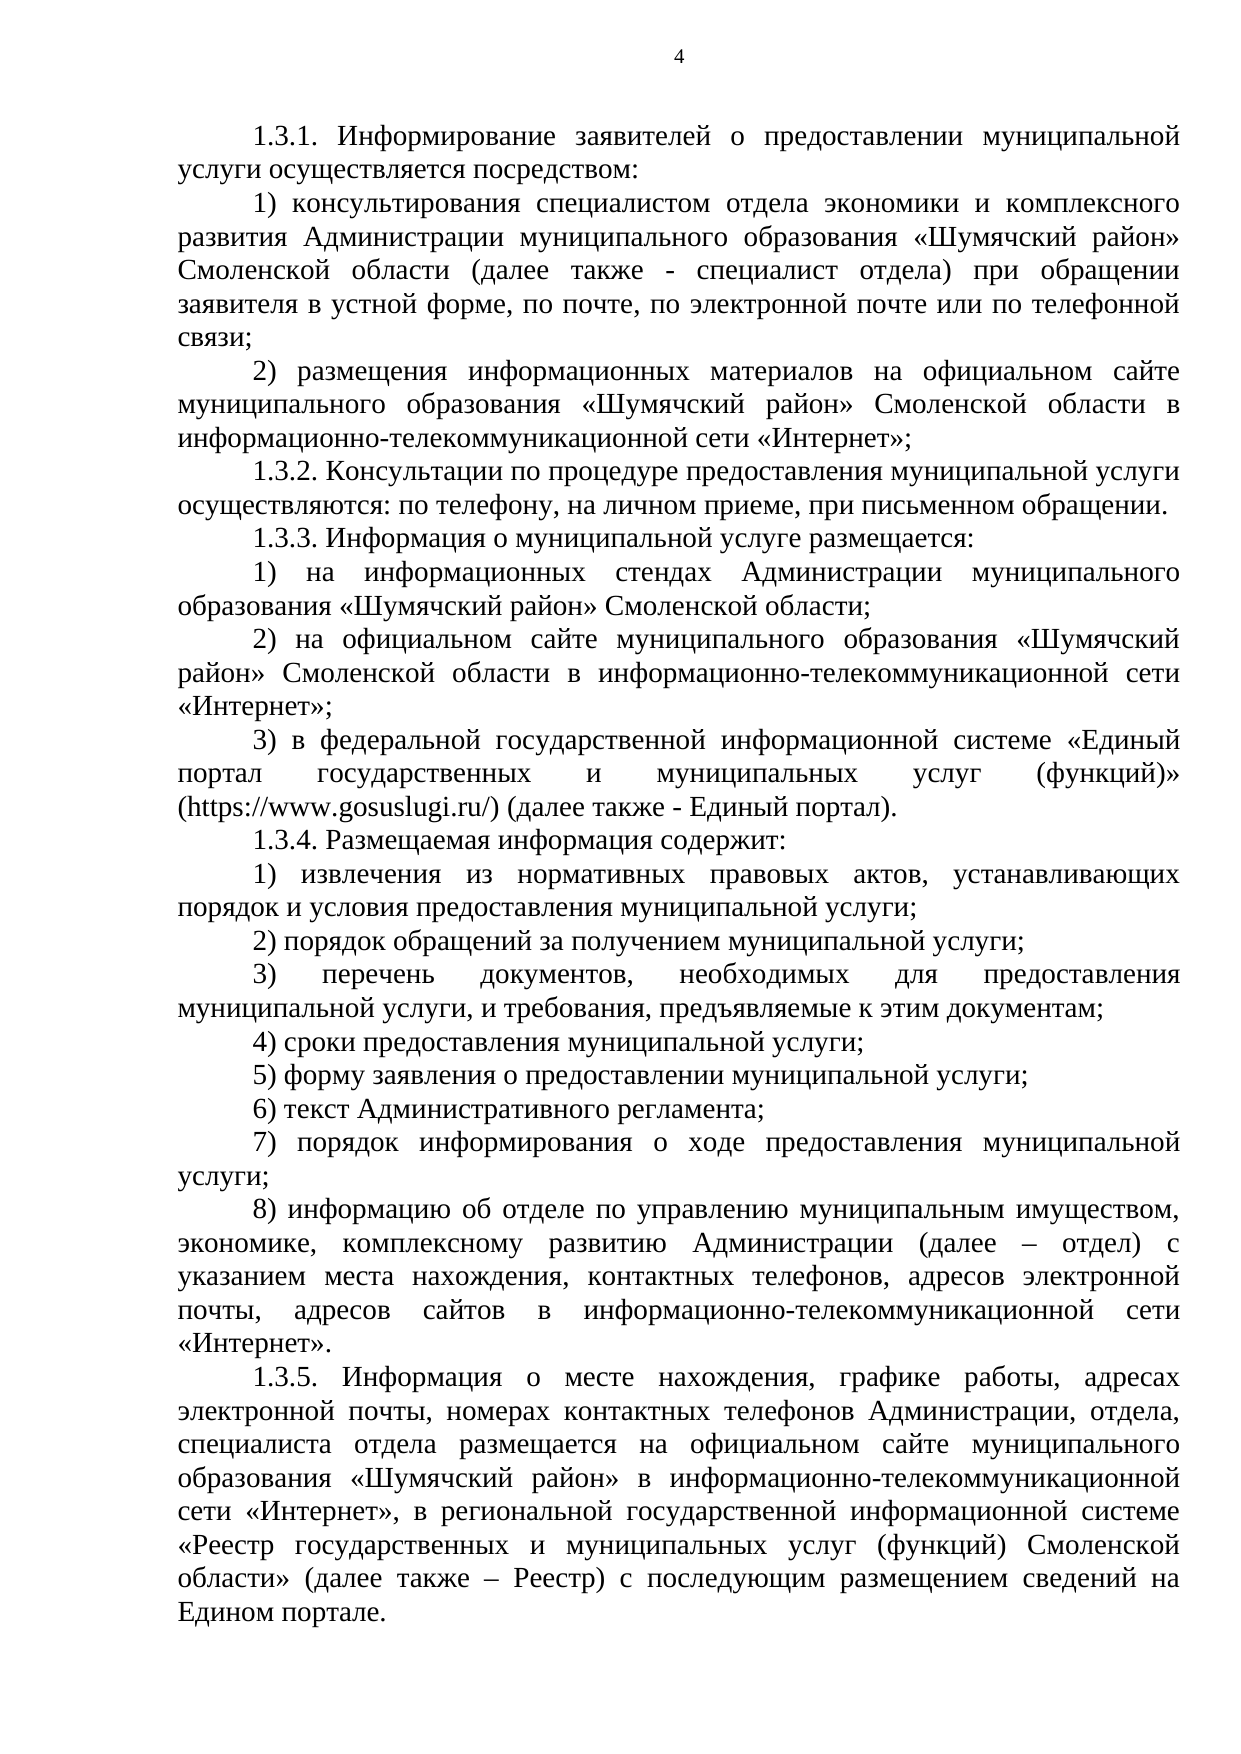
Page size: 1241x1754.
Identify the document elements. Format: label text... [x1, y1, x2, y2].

text 2) размещения информационных материалов на официальном сайте муниципального образования «Шумячский район» Смоленской области в информационно-телекоммуникационной сети «Интернет»; [177, 353, 1181, 453]
text 1.3.1. Информирование заявителей о предоставлении муниципальной услуги осуществляется посредством: [177, 118, 1181, 185]
text 1.3.5. Информация о месте нахождения, графике работы, адресах электронной почты, номерах контактных телефонов Администрации, отдела, специалиста отдела размещается на официальном сайте муниципального образования «Шумячский район» в информационно-телекоммуникационной сети «Интернет», в региональной государственной информационной системе «Реестр государственных и муниципальных услуг (функций) Смоленской области» (далее также – Реестр) с последующим размещением сведений на Едином портале. [177, 1359, 1181, 1627]
text 1) консультирования специалистом отдела экономики и комплексного развития Администрации муниципального образования «Шумячский район» Смоленской области (далее также - специалист отдела) при обращении заявителя в устной форме, по почте, по электронной почте или по телефонной связи; [177, 185, 1181, 353]
text 7) порядок информирования о ходе предоставления муниципальной услуги; [177, 1124, 1181, 1191]
text 1.3.3. Информация о муниципальной услуге размещается: [177, 521, 1181, 554]
text 8) информацию об отделе по управлению муниципальным имуществом, экономике, комплексному развитию Администрации (далее – отдел) с указанием места нахождения, контактных телефонов, адресов электронной почты, адресов сайтов в информационно-телекоммуникационной сети «Интернет». [177, 1191, 1181, 1359]
text 1.3.4. Размещаемая информация содержит: [177, 822, 1181, 856]
text 5) форму заявления о предоставлении муниципальной услуги; [177, 1057, 1181, 1091]
text 2) на официальном сайте муниципального образования «Шумячский район» Смоленской области в информационно-телекоммуникационной сети «Интернет»; [177, 621, 1181, 722]
text 3) в федеральной государственной информационной системе «Единый портал государственных и муниципальных услуг (функций)» (https://www.gosuslugi.ru/) (далее также - Единый портал). [177, 722, 1181, 822]
text 1.3.2. Консультации по процедуре предоставления муниципальной услуги осуществляются: по телефону, на личном приеме, при письменном обращении. [177, 453, 1181, 521]
text 3) перечень документов, необходимых для предоставления муниципальной услуги, и требования, предъявляемые к этим документам; [177, 957, 1181, 1024]
text 4) сроки предоставления муниципальной услуги; [177, 1024, 1181, 1057]
text 2) порядок обращений за получением муниципальной услуги; [177, 923, 1181, 957]
text 1) на информационных стендах Администрации муниципального образования «Шумячский район» Смоленской области; [177, 554, 1181, 621]
text 1) извлечения из нормативных правовых актов, устанавливающих порядок и условия предоставления муниципальной услуги; [177, 856, 1181, 923]
text 6) текст Административного регламента; [177, 1091, 1181, 1124]
